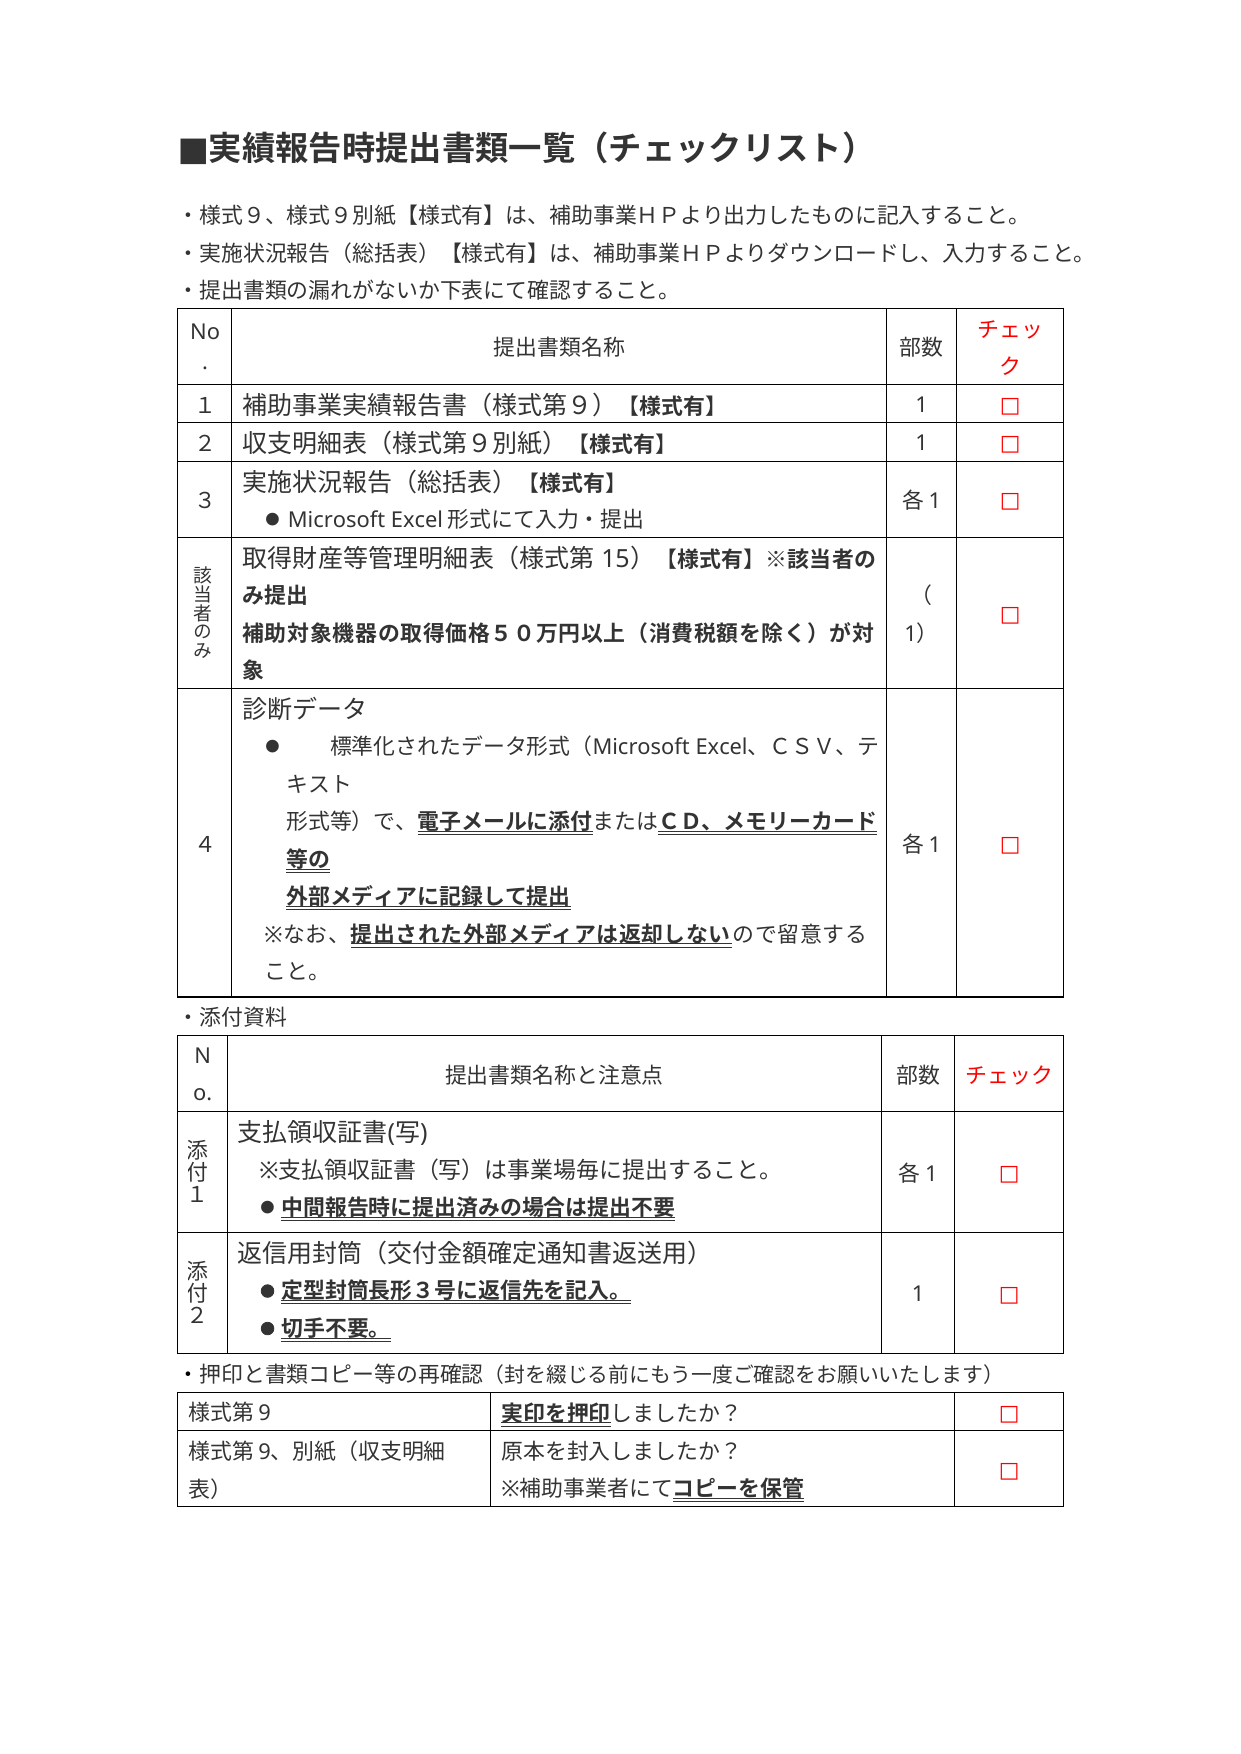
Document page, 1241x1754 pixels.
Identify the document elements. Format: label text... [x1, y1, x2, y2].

table_cell □ [957, 538, 1063, 688]
table_cell 各1 [882, 1112, 954, 1232]
table_cell １ [178, 385, 231, 422]
table_cell 返信用封筒（交付金額確定通知書返送用） 定型封筒長形３号に返信先を記入。 切手不要。 [228, 1233, 881, 1353]
table_header No. [178, 309, 231, 384]
table_cell 1 [882, 1233, 954, 1353]
table_cell 収支明細表（様式第９別紙）【様式有】 [232, 423, 886, 461]
text ■実績報告時提出書類一覧（チェックリスト） [177, 109, 1063, 184]
text ・押印と書類コピー等の再確認（封を綴じる前にもう一度ご確認をお願いいたします） [177, 1354, 1063, 1392]
table_cell ２ [178, 423, 231, 461]
table_cell □ [955, 1233, 1063, 1353]
table_cell 1 [887, 385, 956, 422]
table_header 様式第9 [178, 1393, 490, 1430]
table_header 部数 [882, 1036, 954, 1111]
table_cell 支払領収証書(写) ※支払領収証書（写）は事業場毎に提出すること。 中間報告時に提出済みの場合は提出不要 [228, 1112, 881, 1232]
text ・提出書類の漏れがないか下表にて確認すること。 [177, 270, 1107, 308]
table_header 部数 [887, 309, 956, 384]
table_cell 該当者のみ [178, 538, 231, 688]
table_cell 様式第9、別紙（収支明細表） [178, 1431, 490, 1506]
table_cell 取得財産等管理明細表（様式第15）【様式有】※該当者のみ提出 補助対象機器の取得価格５０万円以上（消費税額を除く）が対象 [232, 538, 886, 688]
table_cell 1 [887, 423, 956, 461]
table_cell 添付１ [178, 1112, 227, 1232]
table_cell 原本を封入しましたか？ ※補助事業者にてコピーを保管 [491, 1431, 954, 1506]
table_cell □ [957, 689, 1063, 996]
table_header No. [178, 1036, 227, 1111]
table_cell □ [955, 1112, 1063, 1232]
table_header 提出書類名称と注意点 [228, 1036, 881, 1111]
table_header □ [955, 1393, 1063, 1430]
table_cell ３ [178, 462, 231, 537]
table_cell □ [955, 1431, 1063, 1506]
table_header 実印を押印しましたか？ [491, 1393, 954, 1430]
table_header チェック [957, 309, 1063, 384]
table_cell □ [957, 423, 1063, 461]
table_cell 補助事業実績報告書（様式第９）【様式有】 [232, 385, 886, 422]
table_cell □ [957, 462, 1063, 537]
table_cell （1） [887, 538, 956, 688]
text ・添付資料 [177, 998, 1063, 1035]
table_header 提出書類名称 [232, 309, 886, 384]
table_cell 添付２ [178, 1233, 227, 1353]
table_cell 実施状況報告（総括表）【様式有】 Microsoft Excel形式にて入力・提出 [232, 462, 886, 537]
table_cell 各1 [887, 689, 956, 996]
table_cell ４ [178, 689, 231, 996]
text ・実施状況報告（総括表）【様式有】は、補助事業ＨＰよりダウンロードし、入力すること。 [177, 233, 1107, 270]
table_header チェック [955, 1036, 1063, 1111]
table_cell 各1 [887, 462, 956, 537]
table_cell 診断データ 標準化されたデータ形式（Microsoft Excel、ＣＳＶ、テキスト 形式等）で、電子メールに添付またはＣＤ、メモリーカード等の 外部メディアに記録して提出 ※なお、提出された外部メディアは返却しないので留意すること。 [232, 689, 886, 996]
text ・様式９、様式９別紙【様式有】は、補助事業ＨＰより出力したものに記入すること。 [177, 195, 1107, 233]
table_cell □ [957, 385, 1063, 422]
